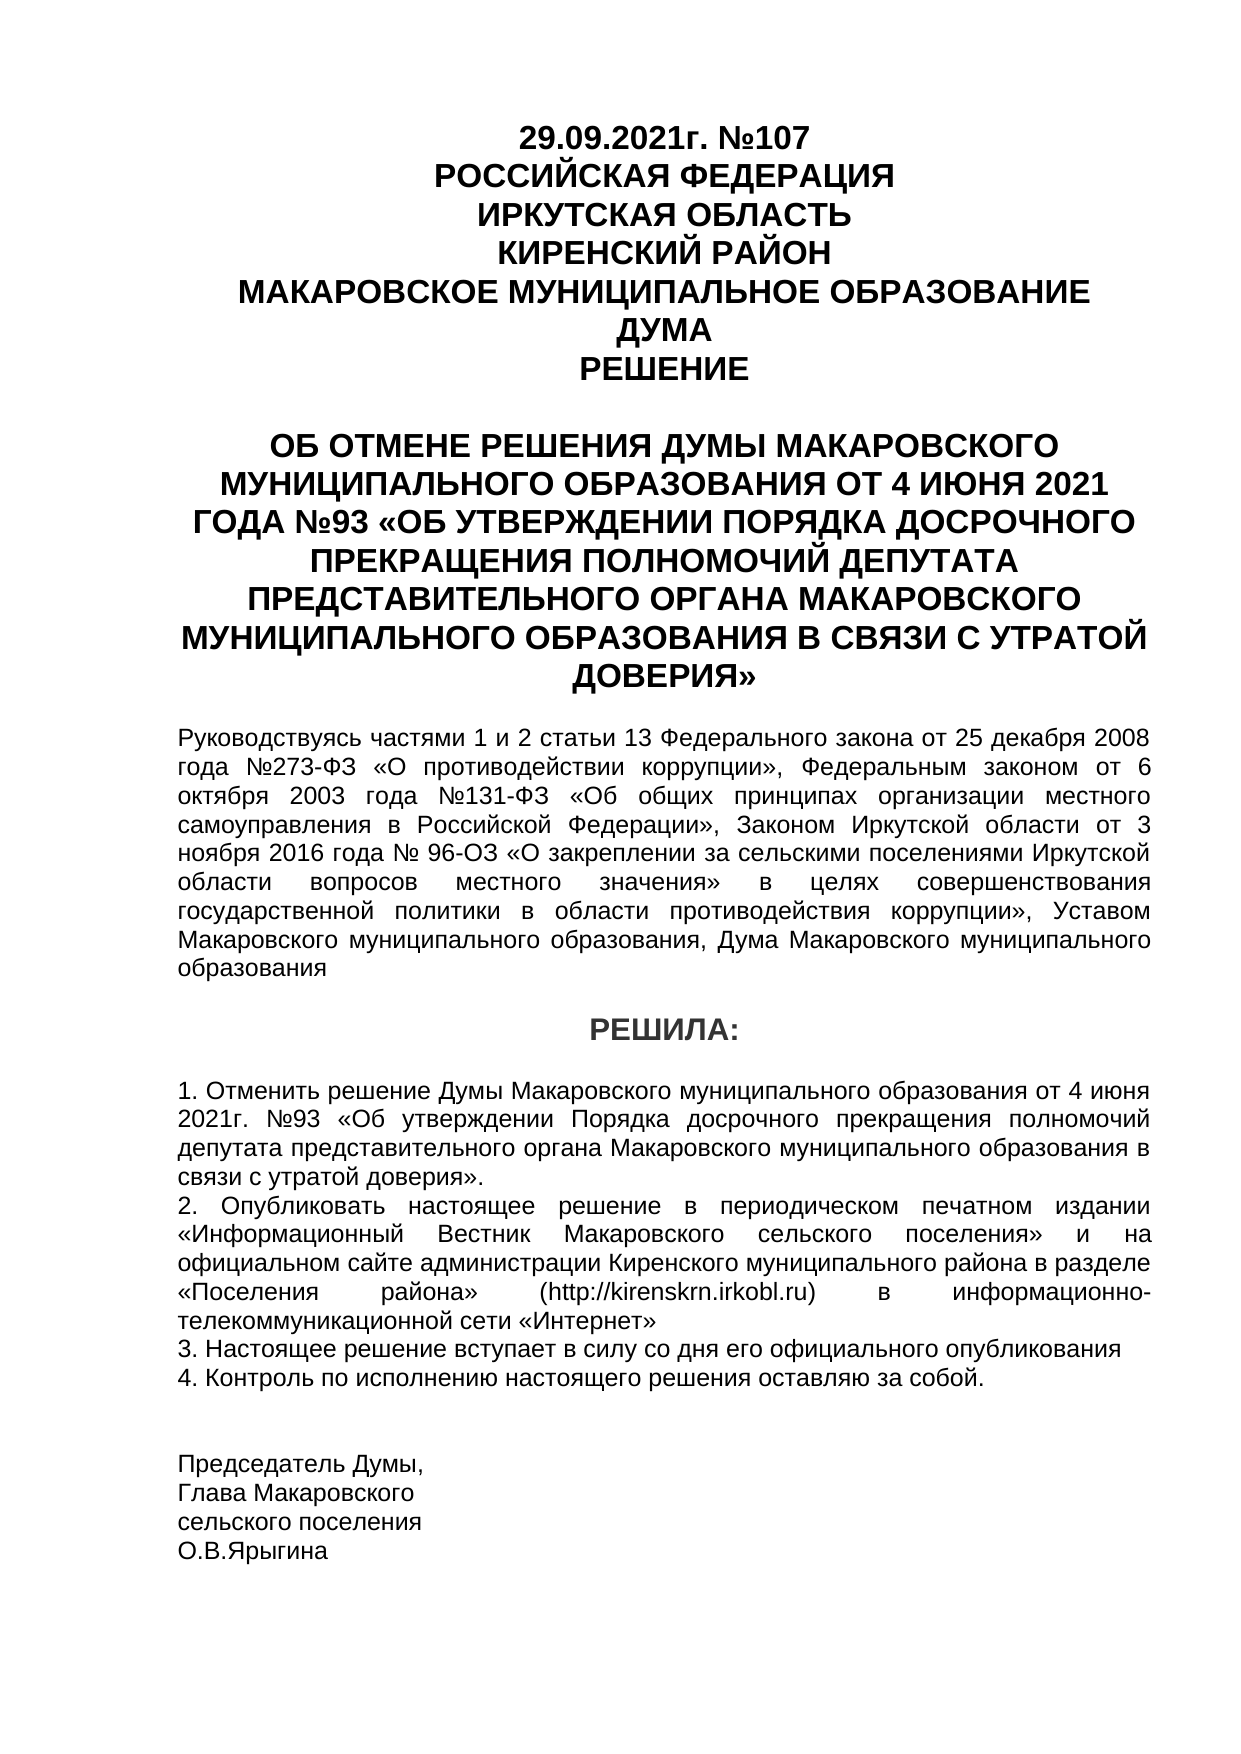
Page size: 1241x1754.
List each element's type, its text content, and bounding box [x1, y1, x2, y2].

text О.В.Ярыгина [177, 1536, 1152, 1564]
text 3. Настоящее решение вступает в силу со дня его официального опубликования [177, 1334, 1152, 1363]
text 29.09.2021г. №107 [177, 118, 1152, 157]
text Председатель Думы, [177, 1449, 1152, 1478]
text РОССИЙСКАЯ ФЕДЕРАЦИЯ [177, 157, 1152, 195]
text ИРКУТСКАЯ ОБЛАСТЬ [177, 195, 1152, 233]
text 1. Отменить решение Думы Макаровского муниципального образования от 4 июня 2021г. №93 «Об утверждении Порядка досрочного прекращения полномочий депутата представительного органа Макаровского муниципального образования в связи с утратой доверия». [177, 1076, 1152, 1191]
text Руководствуясь частями 1 и 2 статьи 13 Федерального закона от 25 декабря 2008 года №273-ФЗ «О противодействии коррупции», Федеральным законом от 6 октября 2003 года №131-ФЗ «Об общих принципах организации местного самоуправления в Российской Федерации», Законом Иркутской области от 3 ноября 2016 года № 96-ОЗ «О закреплении за сельскими поселениями Иркутской области вопросов местного значения» в целях совершенствования государственной политики в области противодействия коррупции», Уставом Макаровского муниципального образования, Дума Макаровского муниципального образования [177, 723, 1152, 982]
text ОБ ОТМЕНЕ РЕШЕНИЯ ДУМЫ МАКАРОВСКОГО МУНИЦИПАЛЬНОГО ОБРАЗОВАНИЯ ОТ 4 ИЮНЯ 2021 ГОДА №93 «ОБ УТВЕРЖДЕНИИ ПОРЯДКА ДОСРОЧНОГО ПРЕКРАЩЕНИЯ ПОЛНОМОЧИЙ ДЕПУТАТА ПРЕДСТАВИТЕЛЬНОГО ОРГАНА МАКАРОВСКОГО МУНИЦИПАЛЬНОГО ОБРАЗОВАНИЯ В СВЯЗИ С УТРАТОЙ ДОВЕРИЯ» [177, 426, 1152, 695]
text Глава Макаровского [177, 1478, 1152, 1507]
text 4. Контроль по исполнению настоящего решения оставляю за собой. [177, 1363, 1152, 1392]
text ДУМА [177, 310, 1152, 349]
text КИРЕНСКИЙ РАЙОН [177, 233, 1152, 272]
text 2. Опубликовать настоящее решение в периодическом печатном издании «Информационный Вестник Макаровского сельского поселения» и на официальном сайте администрации Киренского муниципального района в разделе «Поселения района» (http://kirenskrn.irkobl.ru) в информационно- телекоммуникационной сети «Интернет» [177, 1191, 1152, 1334]
text РЕШИЛА: [177, 1011, 1152, 1047]
text МАКАРОВСКОЕ МУНИЦИПАЛЬНОЕ ОБРАЗОВАНИЕ [177, 272, 1152, 310]
text сельского поселения [177, 1507, 1152, 1536]
text РЕШЕНИЕ [177, 349, 1152, 387]
